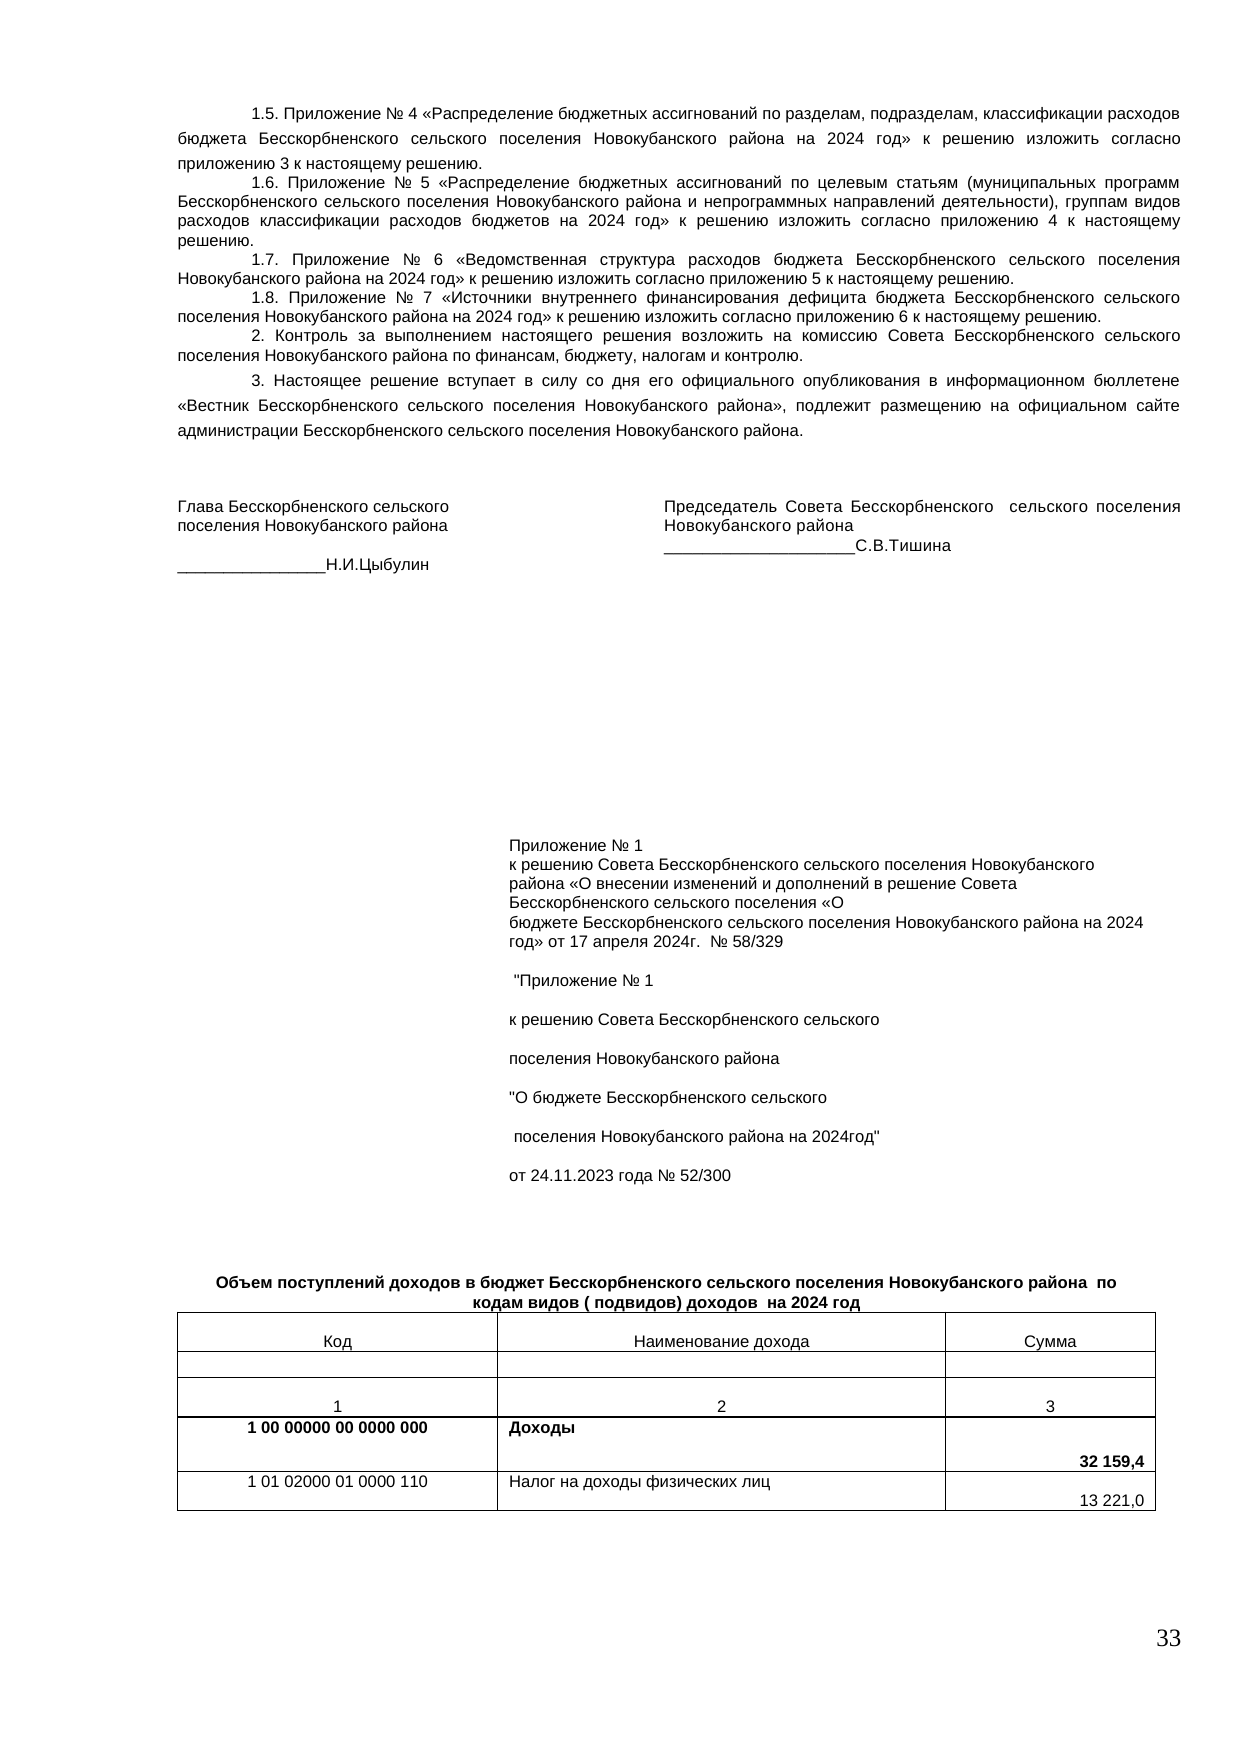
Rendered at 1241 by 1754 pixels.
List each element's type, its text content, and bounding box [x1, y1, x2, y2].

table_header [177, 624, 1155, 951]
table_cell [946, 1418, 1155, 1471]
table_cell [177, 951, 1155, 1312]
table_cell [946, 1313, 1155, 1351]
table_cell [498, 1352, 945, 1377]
text 1.5. Приложение № 4 «Распределение бюджетных ассигнований по разделам, подразделам, классификации расходов бюджета Бесскорбненского сельского поселения Новокубанского района на 2024 год» к решению изложить согласно приложению 3 к настоящему решению. [177, 98, 1181, 173]
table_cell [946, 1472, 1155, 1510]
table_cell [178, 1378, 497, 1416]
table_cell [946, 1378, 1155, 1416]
text 1.8. Приложение № 7 «Источники внутреннего финансирования дефицита бюджета Бесскорбненского сельского поселения Новокубанского района на 2024 год» к решению изложить согласно приложению 6 к настоящему решению. [177, 288, 1181, 326]
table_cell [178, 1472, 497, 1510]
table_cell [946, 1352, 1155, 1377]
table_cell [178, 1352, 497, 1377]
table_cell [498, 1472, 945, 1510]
text 1.7. Приложение № 6 «Ведомственная структура расходов бюджета Бесскорбненского сельского поселения Новокубанского района на 2024 год» к решению изложить согласно приложению 5 к настоящему решению. [177, 249, 1181, 288]
text 3. Настоящее решение вступает в силу со дня его официального опубликования в информационном бюллетене «Вестник Бесскорбненского сельского поселения Новокубанского района», подлежит размещению на официальном сайте администрации Бесскорбненского сельского поселения Новокубанского района. [177, 364, 1181, 439]
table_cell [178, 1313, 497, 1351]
text 2. Контроль за выполнением настоящего решения возложить на комиссию Совета Бесскорбненского сельского поселения Новокубанского района по финансам, бюджету, налогам и контролю. [177, 326, 1181, 364]
text 1.6. Приложение № 5 «Распределение бюджетных ассигнований по целевым статьям (муниципальных программ Бесскорбненского сельского поселения Новокубанского района и непрограммных направлений деятельности), группам видов расходов классификации расходов бюджетов на 2024 год» к решению изложить согласно приложению 4 к настоящему решению. [177, 173, 1181, 249]
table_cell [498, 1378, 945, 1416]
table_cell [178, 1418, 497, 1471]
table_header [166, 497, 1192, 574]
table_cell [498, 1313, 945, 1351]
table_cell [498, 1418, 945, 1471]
